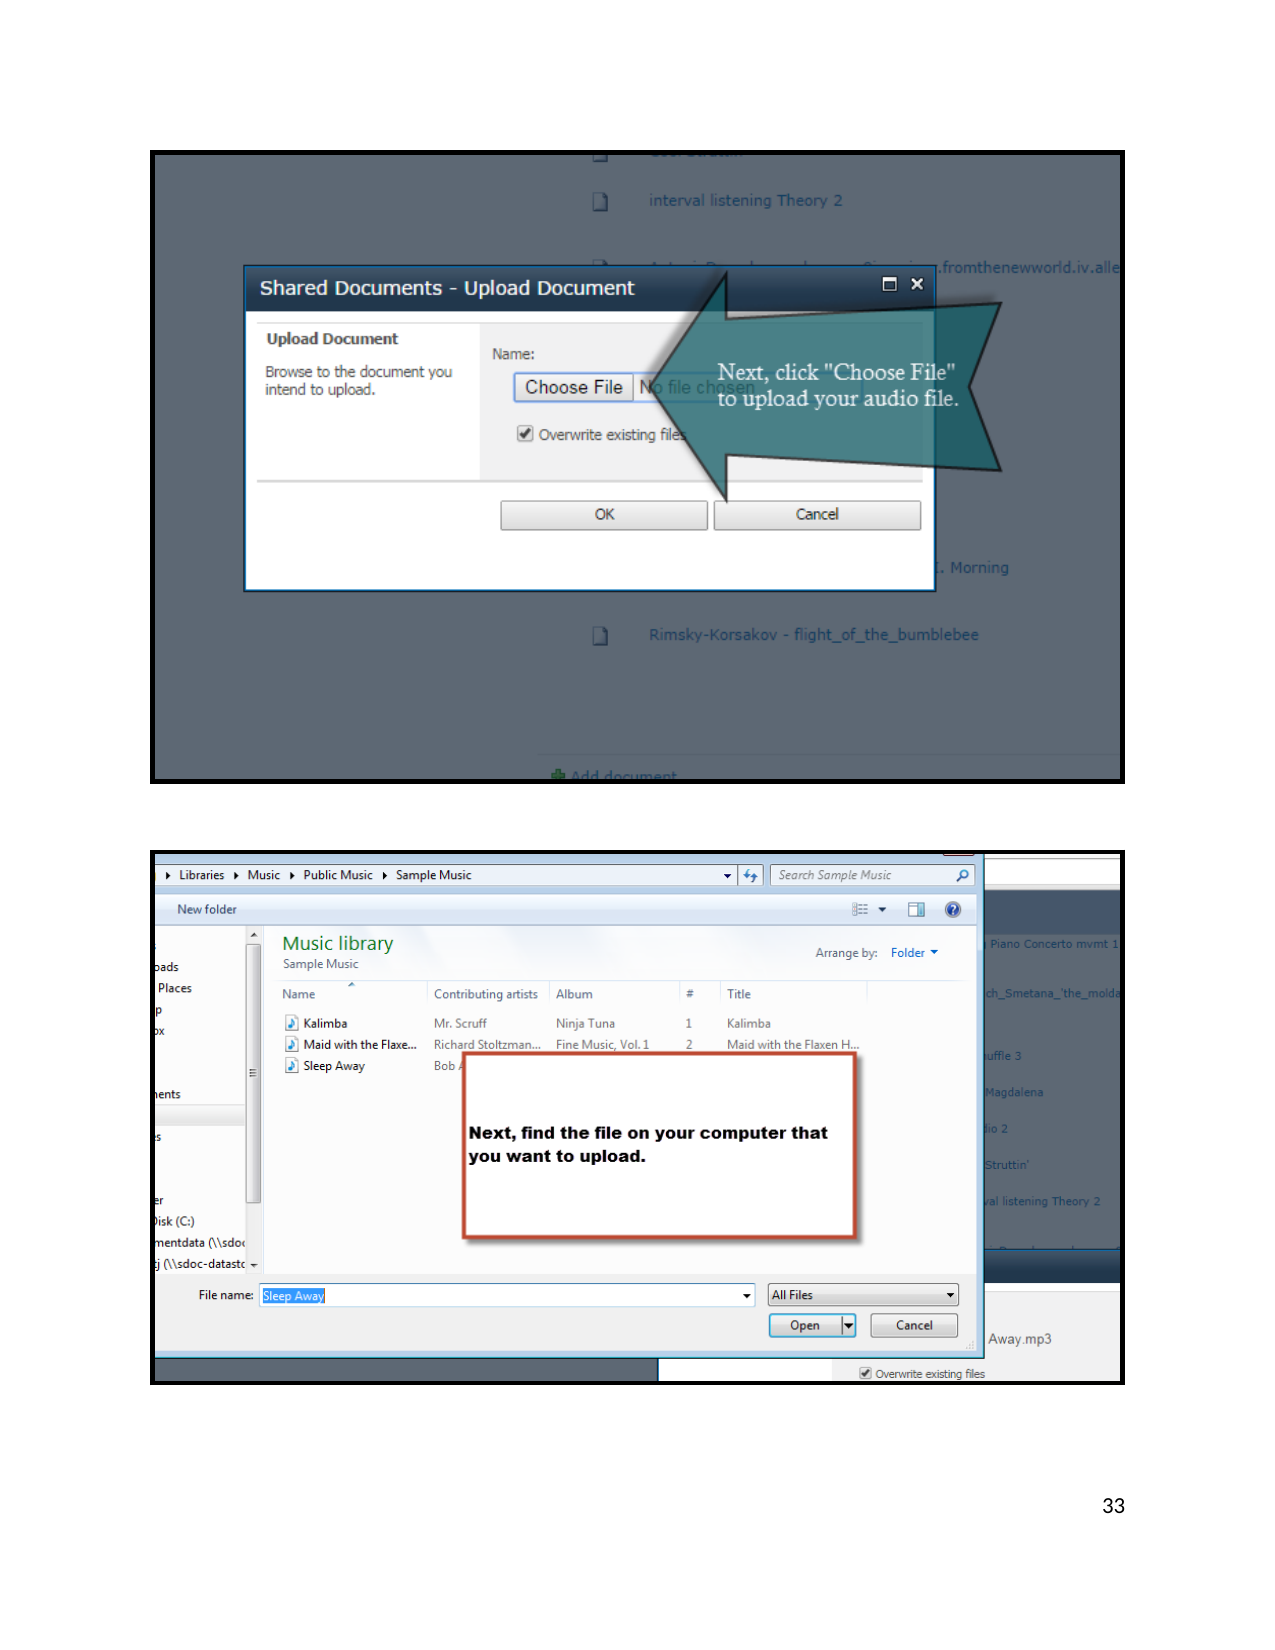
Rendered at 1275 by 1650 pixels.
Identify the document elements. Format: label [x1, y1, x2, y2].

picture [155, 155, 1120, 779]
picture [155, 854, 1120, 1381]
